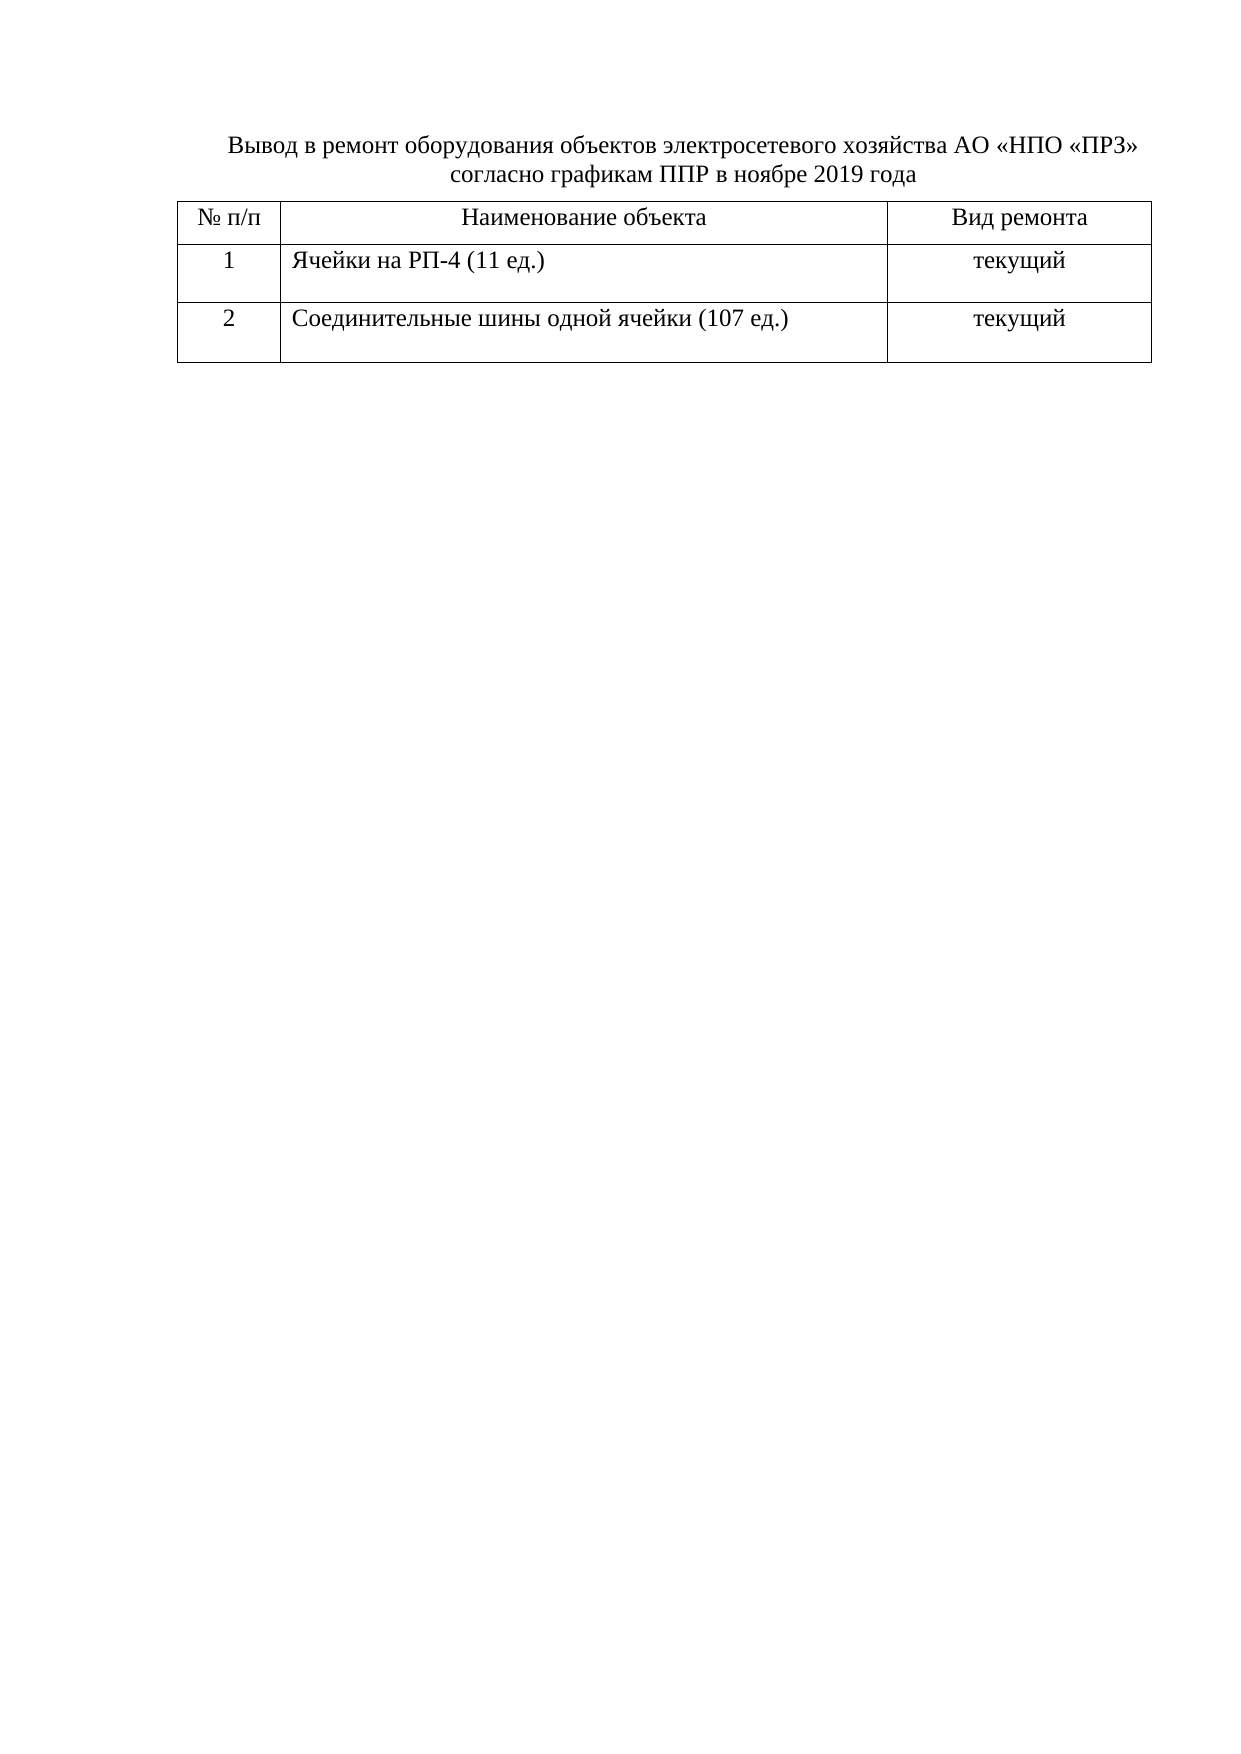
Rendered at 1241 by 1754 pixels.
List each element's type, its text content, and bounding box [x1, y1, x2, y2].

table_cell 1 [178, 245, 280, 302]
table_header Наименование объекта [281, 202, 887, 244]
table_cell текущий [888, 303, 1151, 362]
table_cell 2 [178, 303, 280, 362]
table_cell Ячейки на РП-4 (11 ед.) [281, 245, 887, 302]
table_cell текущий [888, 245, 1151, 302]
table_header № п/п [178, 202, 280, 244]
table_cell Соединительные шины одной ячейки (107 ед.) [281, 303, 887, 362]
table_header Вид ремонта [888, 202, 1151, 244]
text Вывод в ремонт оборудования объектов электросетевого хозяйства АО «НПО «ПРЗ» согласно графикам ППР в ноябре 2019 года [214, 131, 1152, 188]
